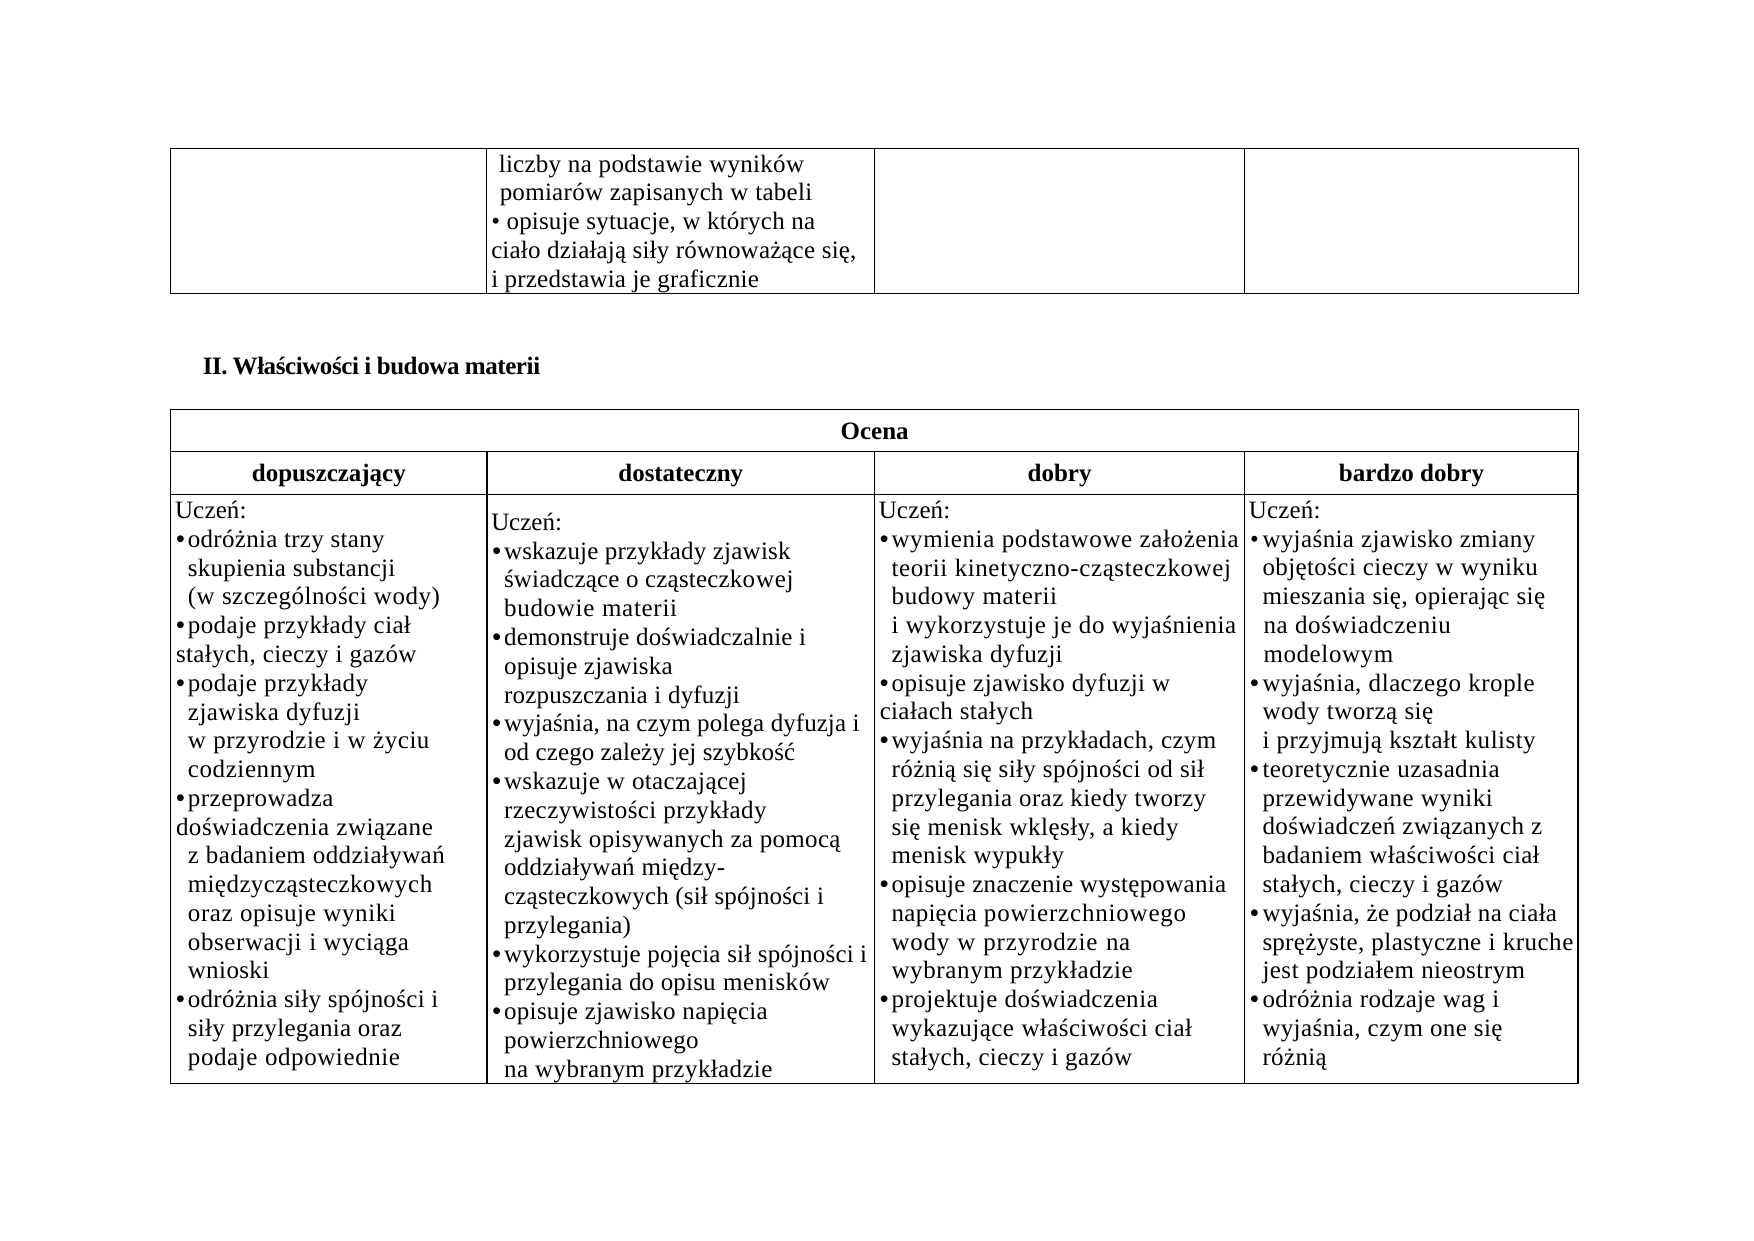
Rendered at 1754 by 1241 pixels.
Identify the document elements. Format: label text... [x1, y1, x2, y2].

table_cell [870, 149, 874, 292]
table_cell bardzo dobry [1245, 452, 1577, 493]
table_cell dostateczny [488, 452, 874, 493]
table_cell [1245, 149, 1578, 292]
table_cell dopuszczający [171, 452, 486, 493]
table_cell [1245, 495, 1577, 1083]
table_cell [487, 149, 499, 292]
table_cell Ocena [171, 410, 1578, 451]
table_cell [171, 149, 486, 292]
table_cell dobry [875, 452, 1244, 493]
table_cell II. Właściwości i budowa materii [171, 294, 1578, 409]
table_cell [875, 149, 1244, 292]
